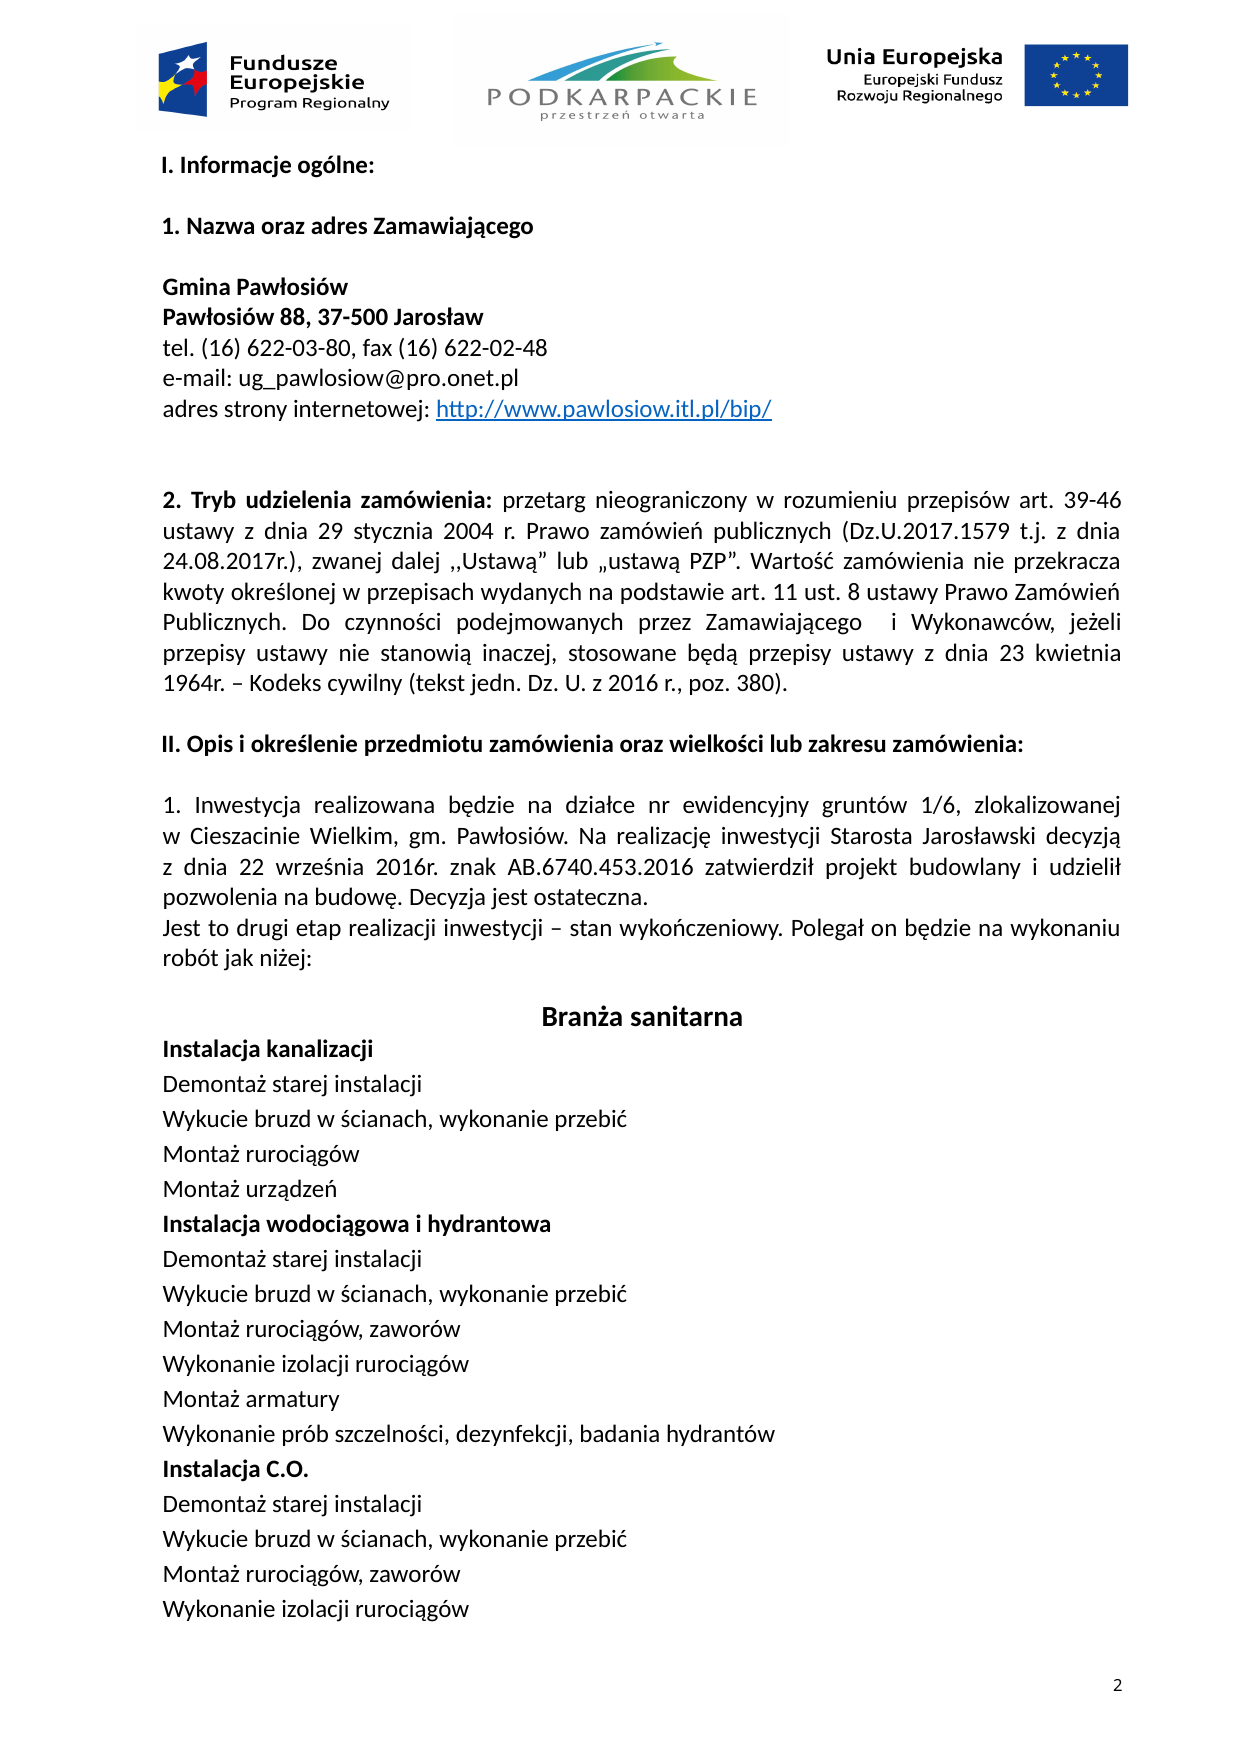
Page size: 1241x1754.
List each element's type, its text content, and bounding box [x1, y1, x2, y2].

text 1. Nazwa oraz adres Zamawiającego [161, 210, 1122, 240]
text Demontaż starej instalacji [162, 1488, 1122, 1519]
picture [452, 14, 790, 146]
text Montaż armatury [162, 1383, 1122, 1414]
text Instalacja kanalizacji [162, 1033, 1122, 1064]
text Wykonanie prób szczelności, dezynfekcji, badania hydrantów [162, 1418, 1122, 1449]
text Branża sanitarna [162, 998, 1122, 1033]
text Instalacja wodociągowa i hydrantowa [162, 1208, 1122, 1239]
text Montaż urządzeń [162, 1173, 1122, 1204]
text Montaż rurociągów [162, 1138, 1122, 1169]
text 2. Tryb udzielenia zamówienia: przetarg nieograniczony w rozumieniu przepisów art. 39-46 ustawy z dnia 29 stycznia 2004 r. Prawo zamówień publicznych (Dz.U.2017.1579 t.j. z dnia 24.08.2017r.), zwanej dalej ,,Ustawą” lub „ustawą PZP”. Wartość zamówienia nie przekracza kwoty określonej w przepisach wydanych na podstawie art. 11 ust. 8 ustawy Prawo Zamówień Publicznych. Do czynności podejmowanych przez Zamawiającego i Wykonawców, jeżeli przepisy ustawy nie stanowią inaczej, stosowane będą przepisy ustawy z dnia 23 kwietnia 1964r. – Kodeks cywilny (tekst jedn. Dz. U. z 2016 r., poz. 380). [162, 484, 1122, 698]
text II. Opis i określenie przedmiotu zamówienia oraz wielkości lub zakresu zamówienia: [161, 729, 1122, 759]
text Wykonanie izolacji rurociągów [162, 1593, 1122, 1624]
text tel. (16) 622-03-80, fax (16) 622-02-48 [162, 332, 1122, 362]
text I. Informacje ogólne: [161, 118, 1122, 179]
text Gmina Pawłosiów [162, 271, 1122, 301]
text Wykucie bruzd w ścianach, wykonanie przebić [162, 1523, 1122, 1554]
list 1. Inwestycja realizowana będzie na działce nr ewidencyjny gruntów 1/6, zlokalizowanej w Cieszacinie Wielkim, gm. Pawłosiów. Na realizację inwestycji Starosta Jarosławski decyzją z dnia 22 września 2016r. znak AB.6740.453.2016 zatwierdził projekt budowlany i udzielił pozwolenia na budowę. Decyzja jest ostateczna. [162, 790, 1122, 912]
picture [804, 23, 1149, 124]
text Pawłosiów 88, 37-500 Jarosław [162, 301, 1122, 332]
text Wykucie bruzd w ścianach, wykonanie przebić [162, 1103, 1122, 1134]
picture [135, 23, 411, 131]
text Montaż rurociągów, zaworów [162, 1558, 1122, 1589]
text adres strony internetowej: http://www.pawlosiow.itl.pl/bip/ [162, 393, 1122, 423]
text Demontaż starej instalacji [162, 1243, 1122, 1274]
text Wykonanie izolacji rurociągów [162, 1348, 1122, 1379]
text Jest to drugi etap realizacji inwestycji – stan wykończeniowy. Polegał on będzie na wykonaniu robót jak niżej: [162, 912, 1122, 973]
text Montaż rurociągów, zaworów [162, 1313, 1122, 1344]
text Instalacja C.O. [162, 1453, 1122, 1484]
text Demontaż starej instalacji [162, 1068, 1122, 1099]
text e-mail: ug_pawlosiow@pro.onet.pl [162, 362, 1122, 393]
text Wykucie bruzd w ścianach, wykonanie przebić [162, 1278, 1122, 1309]
